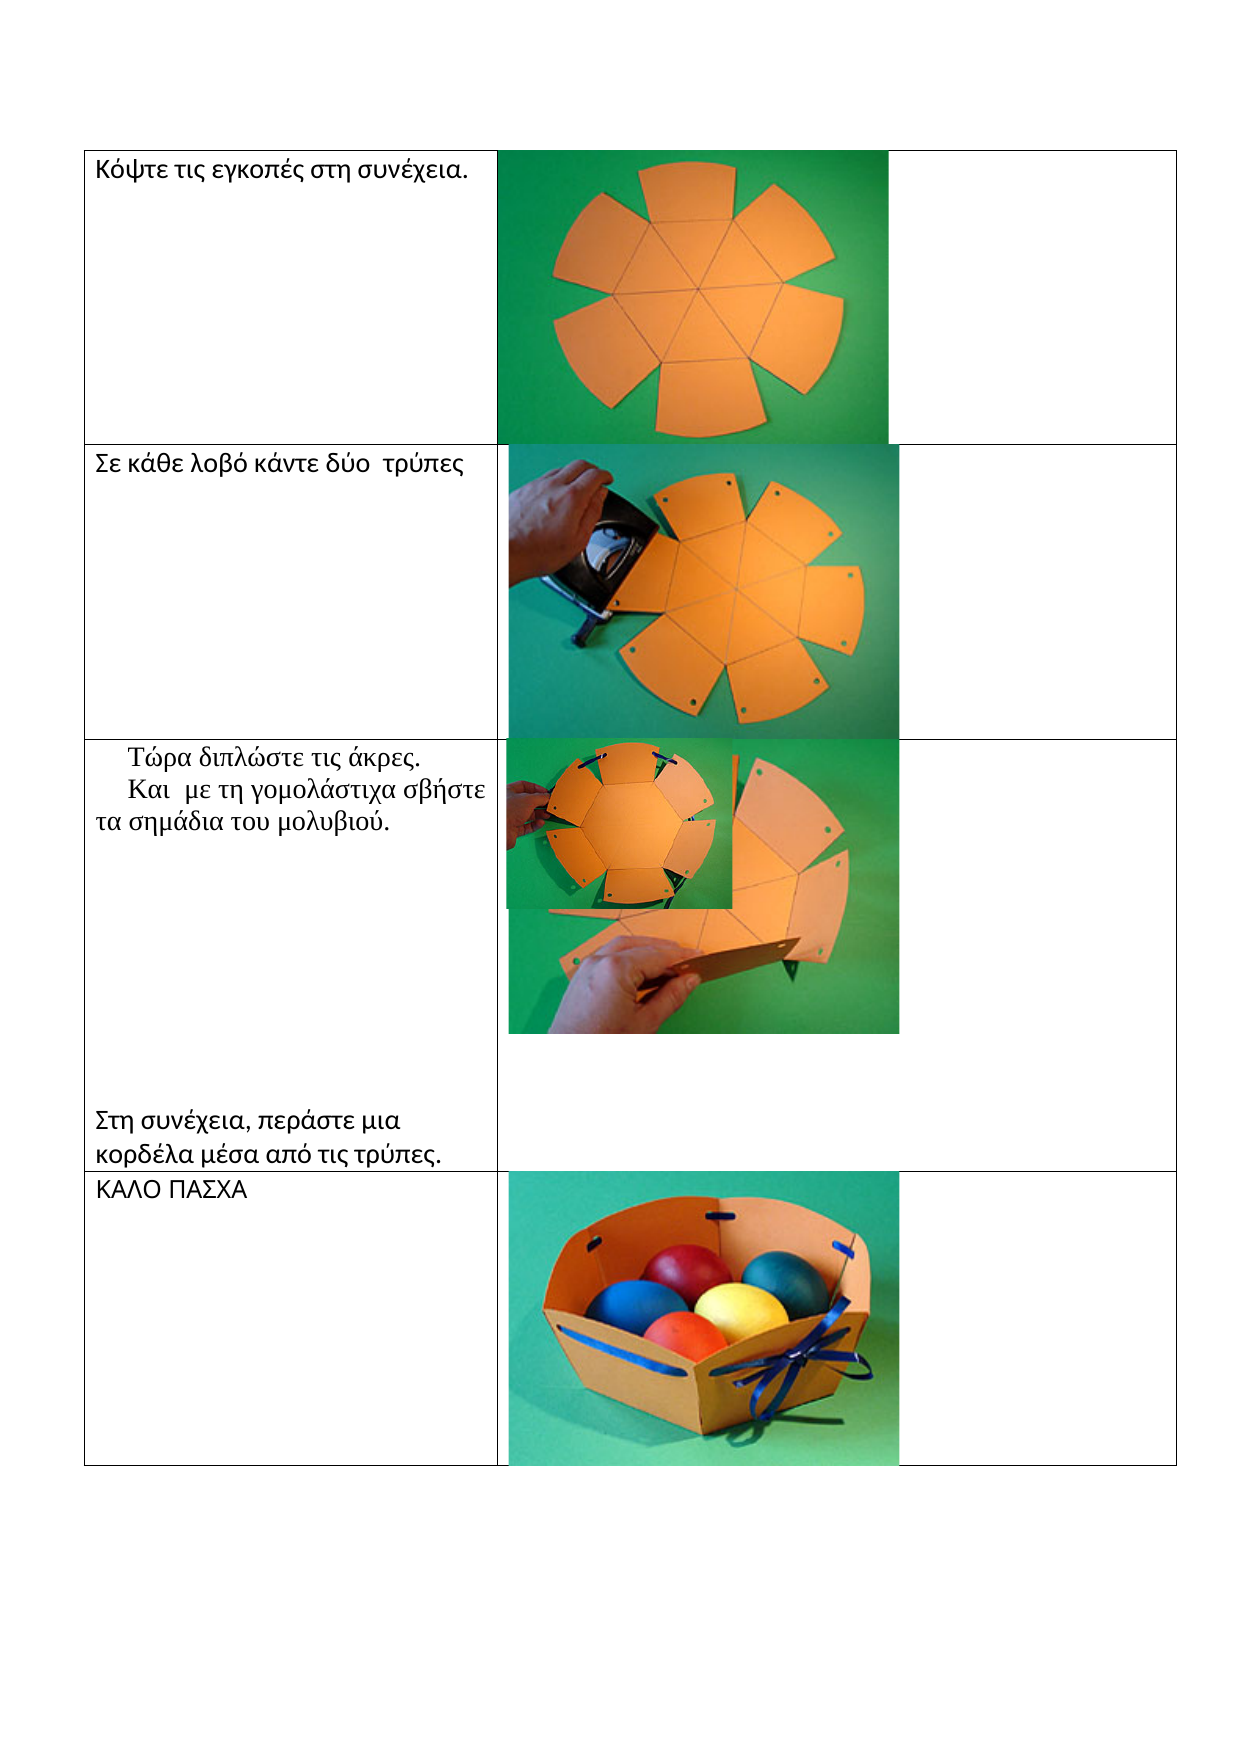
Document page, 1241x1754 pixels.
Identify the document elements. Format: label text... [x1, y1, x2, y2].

table_cell [900, 1172, 1176, 1465]
table_cell  Τώρα διπλώστε τις άκρες.  Και με τη γομολάστιχα σβήστε τα σημάδια του μολυβιού. Στη συνέχεια, περάστε μια κορδέλα μέσα από τις τρύπες. [85, 740, 497, 1171]
table_cell Σε κάθε λοβό κάντε δύο τρύπες [85, 445, 497, 738]
table_cell ΚΑΛΟ ΠΑΣΧΑ [85, 1172, 497, 1465]
table_cell [498, 445, 508, 738]
table_cell [498, 740, 1176, 1171]
table_cell Κόψτε τις εγκοπές στη συνέχεια. [85, 151, 497, 444]
table_cell [498, 1172, 508, 1465]
picture [498, 150, 900, 1034]
table_cell [900, 445, 1176, 738]
picture [508, 1171, 900, 1466]
table_cell [889, 151, 1176, 444]
